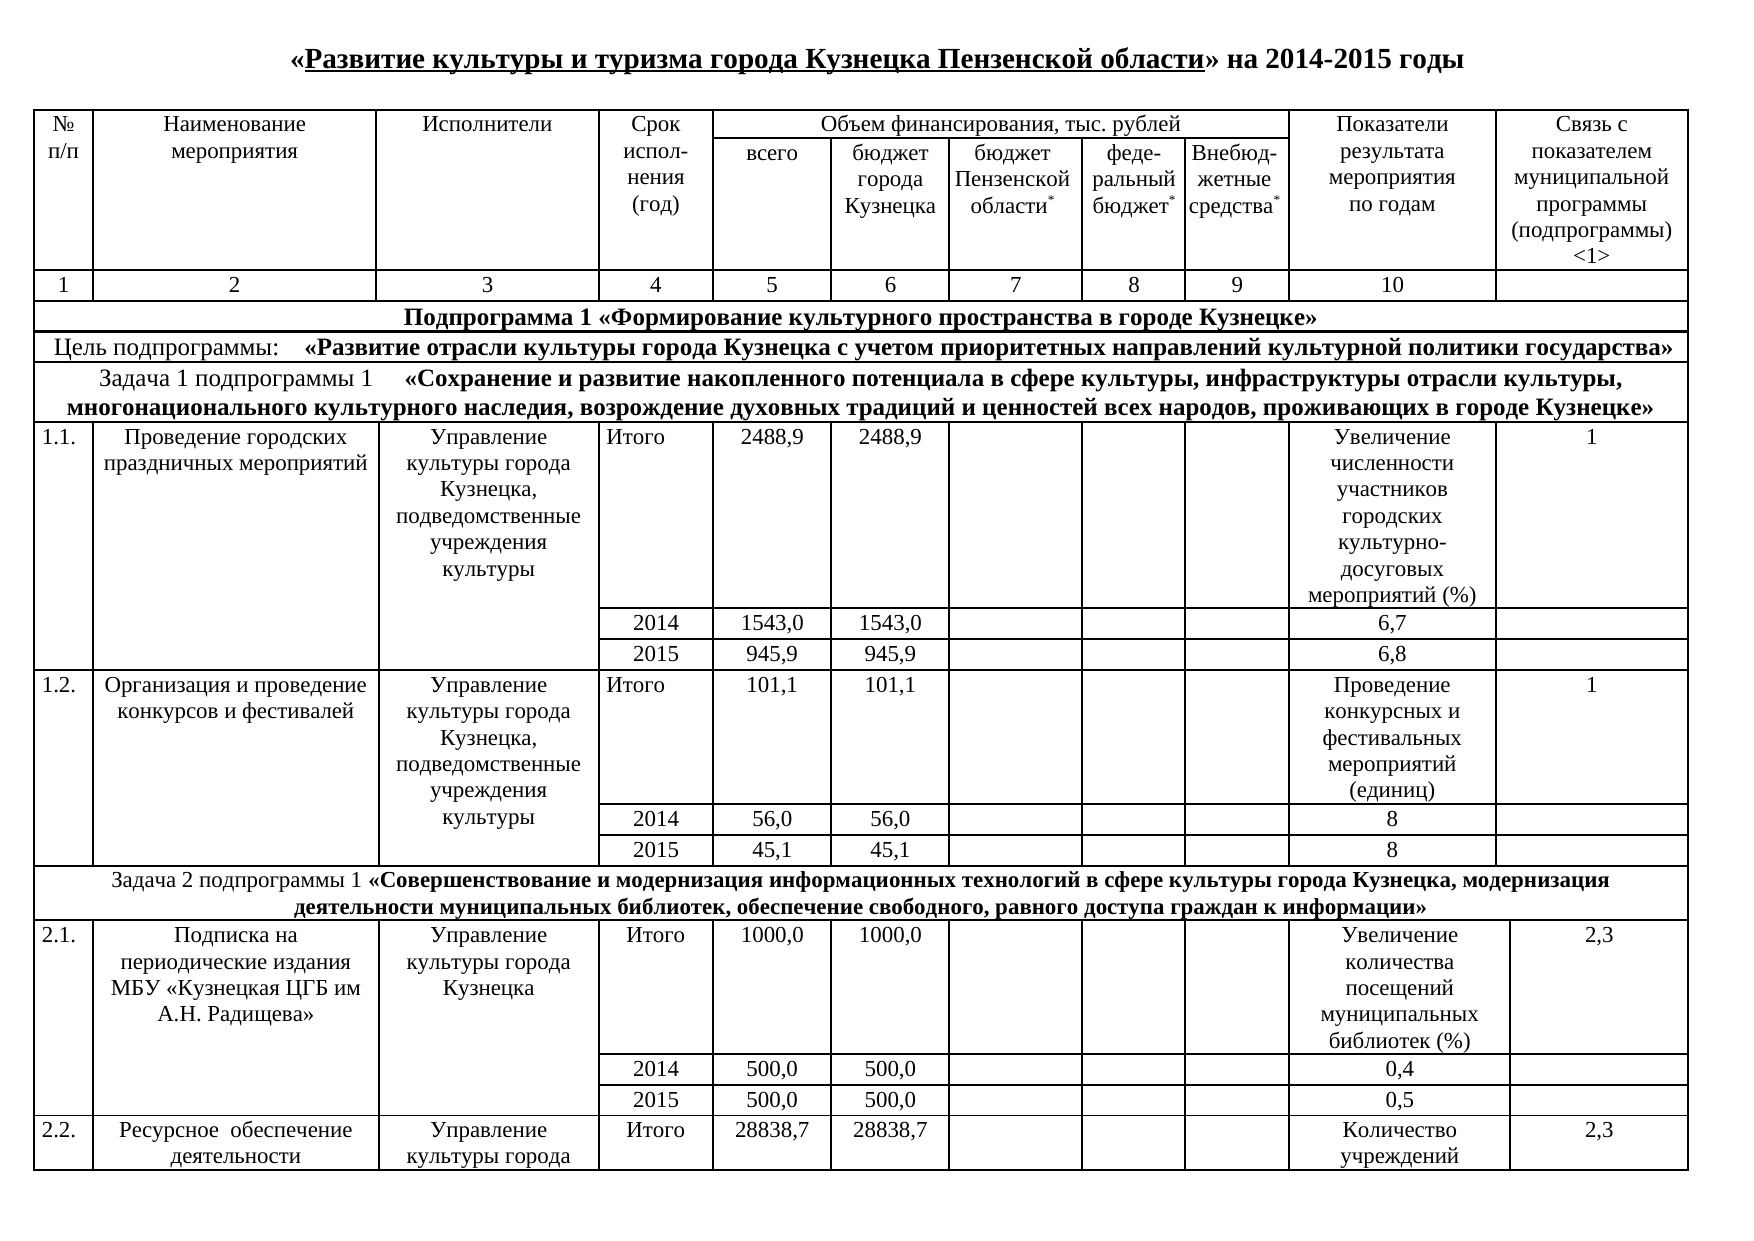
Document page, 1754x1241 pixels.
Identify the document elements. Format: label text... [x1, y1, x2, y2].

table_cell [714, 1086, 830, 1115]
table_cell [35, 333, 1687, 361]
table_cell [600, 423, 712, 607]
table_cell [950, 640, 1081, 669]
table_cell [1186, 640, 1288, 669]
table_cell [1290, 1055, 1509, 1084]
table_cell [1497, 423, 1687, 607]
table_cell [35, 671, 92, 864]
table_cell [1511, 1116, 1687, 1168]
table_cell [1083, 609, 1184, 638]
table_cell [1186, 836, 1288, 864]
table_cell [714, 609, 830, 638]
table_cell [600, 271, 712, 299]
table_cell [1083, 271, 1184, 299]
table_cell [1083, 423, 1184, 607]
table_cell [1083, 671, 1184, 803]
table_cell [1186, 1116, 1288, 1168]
text «Развитие культуры и туризма города Кузнецка Пензенской области» на 2014-2015 годы [41, 41, 1713, 75]
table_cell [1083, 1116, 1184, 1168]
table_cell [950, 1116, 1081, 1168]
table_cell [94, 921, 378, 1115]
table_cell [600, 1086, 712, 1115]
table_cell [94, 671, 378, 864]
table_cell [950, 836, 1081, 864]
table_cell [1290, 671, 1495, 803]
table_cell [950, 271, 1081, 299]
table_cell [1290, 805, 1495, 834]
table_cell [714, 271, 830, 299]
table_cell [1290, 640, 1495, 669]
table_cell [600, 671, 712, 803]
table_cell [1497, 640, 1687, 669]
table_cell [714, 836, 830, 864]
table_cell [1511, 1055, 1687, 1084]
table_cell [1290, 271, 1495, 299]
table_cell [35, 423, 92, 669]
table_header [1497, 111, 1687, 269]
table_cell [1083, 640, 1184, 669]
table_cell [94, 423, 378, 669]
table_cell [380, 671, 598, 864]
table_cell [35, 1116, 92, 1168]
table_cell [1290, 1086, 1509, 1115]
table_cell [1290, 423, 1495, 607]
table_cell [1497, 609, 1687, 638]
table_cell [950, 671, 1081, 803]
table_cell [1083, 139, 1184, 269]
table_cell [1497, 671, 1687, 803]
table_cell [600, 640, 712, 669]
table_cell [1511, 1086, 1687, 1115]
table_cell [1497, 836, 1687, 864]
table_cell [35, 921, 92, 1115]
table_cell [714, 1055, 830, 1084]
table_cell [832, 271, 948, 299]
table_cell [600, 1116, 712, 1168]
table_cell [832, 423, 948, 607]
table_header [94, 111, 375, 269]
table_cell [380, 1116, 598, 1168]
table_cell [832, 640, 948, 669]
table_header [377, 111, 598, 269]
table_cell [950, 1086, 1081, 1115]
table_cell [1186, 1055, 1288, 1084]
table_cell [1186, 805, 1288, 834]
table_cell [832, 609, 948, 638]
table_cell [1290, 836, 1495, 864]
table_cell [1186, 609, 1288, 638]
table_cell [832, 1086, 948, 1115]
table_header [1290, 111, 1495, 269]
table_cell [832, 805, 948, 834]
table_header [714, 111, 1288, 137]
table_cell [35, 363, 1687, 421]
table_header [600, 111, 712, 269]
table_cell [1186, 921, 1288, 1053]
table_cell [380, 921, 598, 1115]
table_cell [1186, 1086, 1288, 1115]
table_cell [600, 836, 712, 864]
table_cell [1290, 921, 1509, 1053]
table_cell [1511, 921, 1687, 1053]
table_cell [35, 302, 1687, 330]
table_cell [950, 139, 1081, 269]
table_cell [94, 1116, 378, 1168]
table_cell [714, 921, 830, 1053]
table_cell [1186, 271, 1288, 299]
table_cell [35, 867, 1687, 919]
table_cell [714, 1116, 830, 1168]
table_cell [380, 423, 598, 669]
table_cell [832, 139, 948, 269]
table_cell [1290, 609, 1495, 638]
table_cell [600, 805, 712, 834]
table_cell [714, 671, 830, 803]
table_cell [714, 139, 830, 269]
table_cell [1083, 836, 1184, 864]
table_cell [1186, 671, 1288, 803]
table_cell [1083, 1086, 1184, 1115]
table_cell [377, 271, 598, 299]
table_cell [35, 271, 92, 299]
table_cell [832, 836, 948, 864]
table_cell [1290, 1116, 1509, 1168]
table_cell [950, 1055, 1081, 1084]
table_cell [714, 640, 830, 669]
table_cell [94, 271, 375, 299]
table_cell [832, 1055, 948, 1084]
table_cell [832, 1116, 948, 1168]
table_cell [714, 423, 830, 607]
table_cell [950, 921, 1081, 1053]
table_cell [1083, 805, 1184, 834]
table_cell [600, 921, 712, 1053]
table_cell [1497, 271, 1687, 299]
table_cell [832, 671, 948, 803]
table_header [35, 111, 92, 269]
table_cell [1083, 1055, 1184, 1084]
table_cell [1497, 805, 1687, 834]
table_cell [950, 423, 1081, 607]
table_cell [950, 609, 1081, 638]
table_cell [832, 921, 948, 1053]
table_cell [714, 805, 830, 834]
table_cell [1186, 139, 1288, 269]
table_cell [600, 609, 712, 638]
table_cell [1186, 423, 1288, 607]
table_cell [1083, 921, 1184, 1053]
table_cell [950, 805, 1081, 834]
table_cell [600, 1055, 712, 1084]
